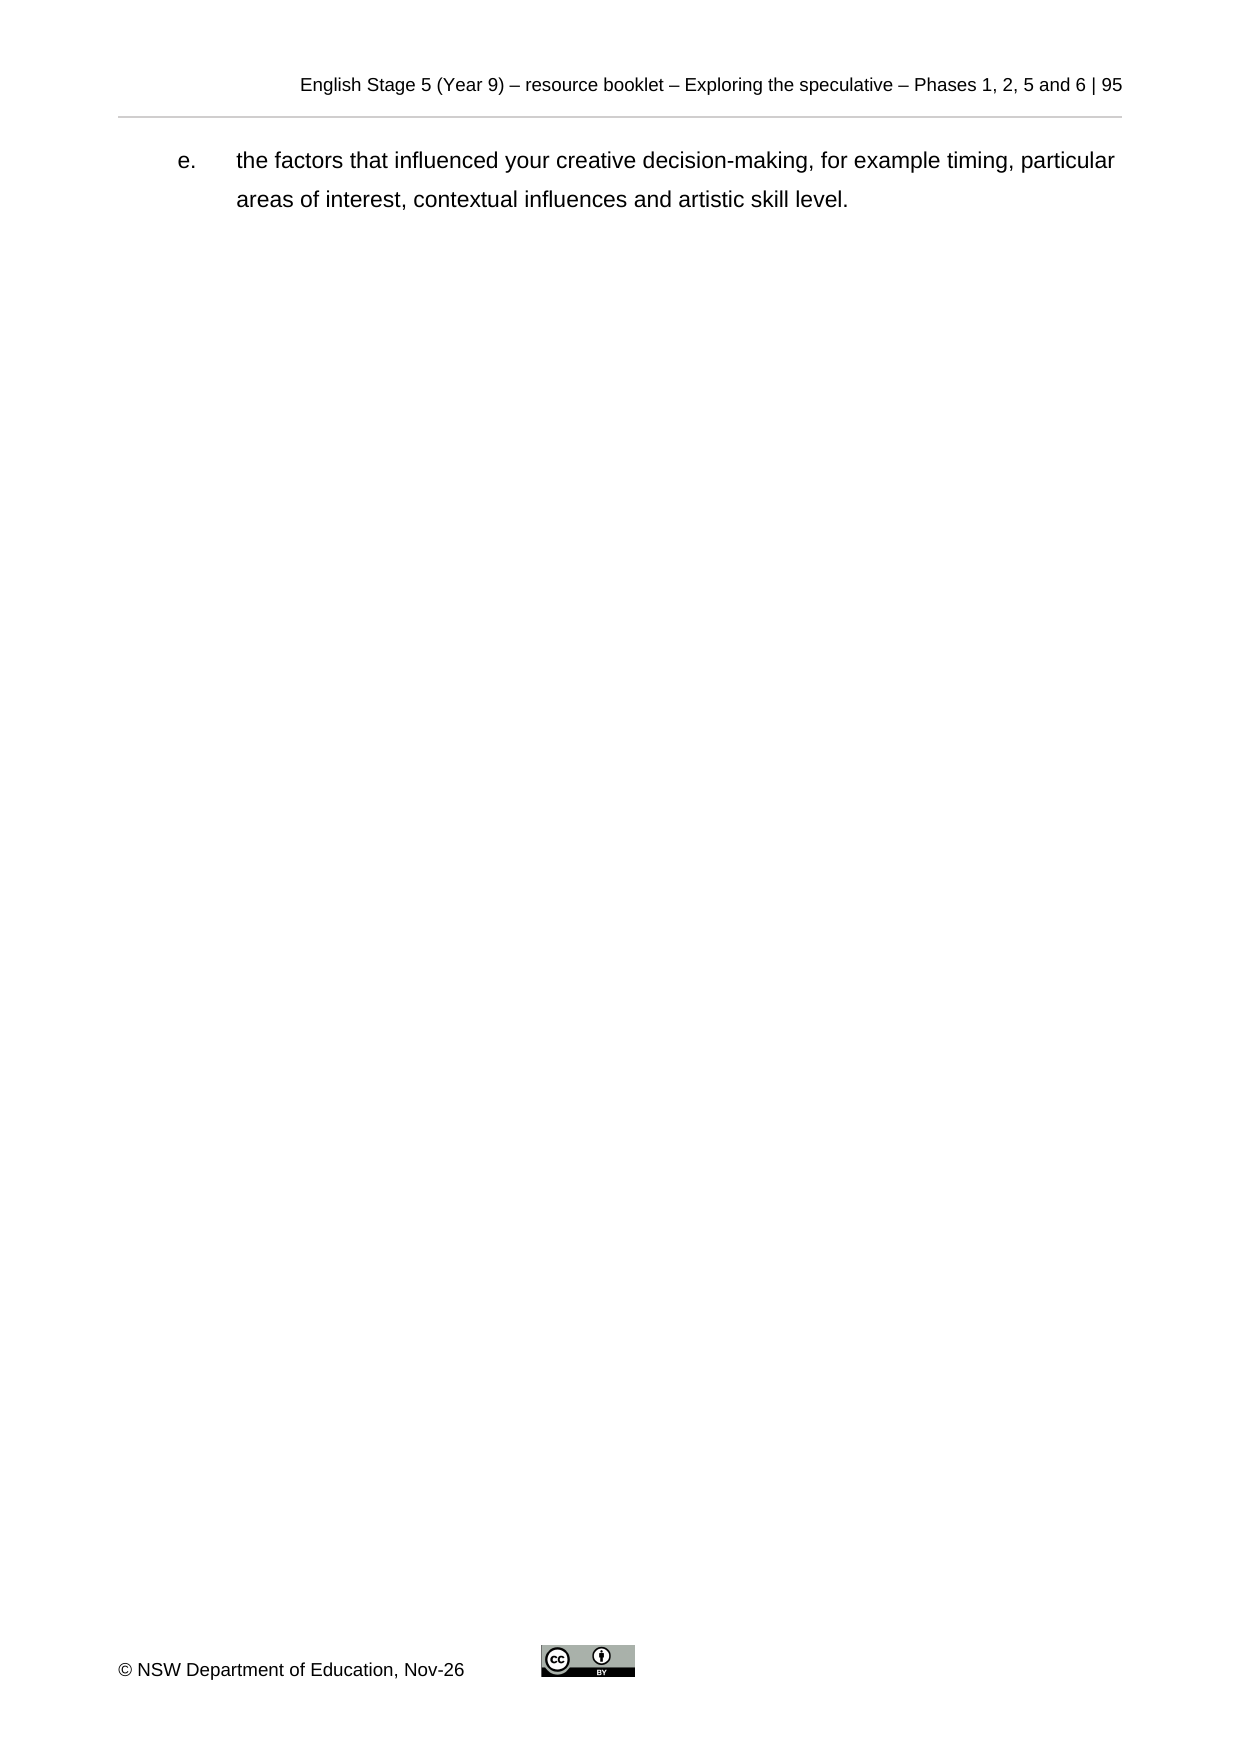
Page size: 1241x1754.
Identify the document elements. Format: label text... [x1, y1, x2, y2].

list the factors that influenced your creative decision-making, for example timing, particular areas of interest, contextual influences and artistic skill level. [177, 147, 1122, 212]
picture [541, 1645, 635, 1677]
